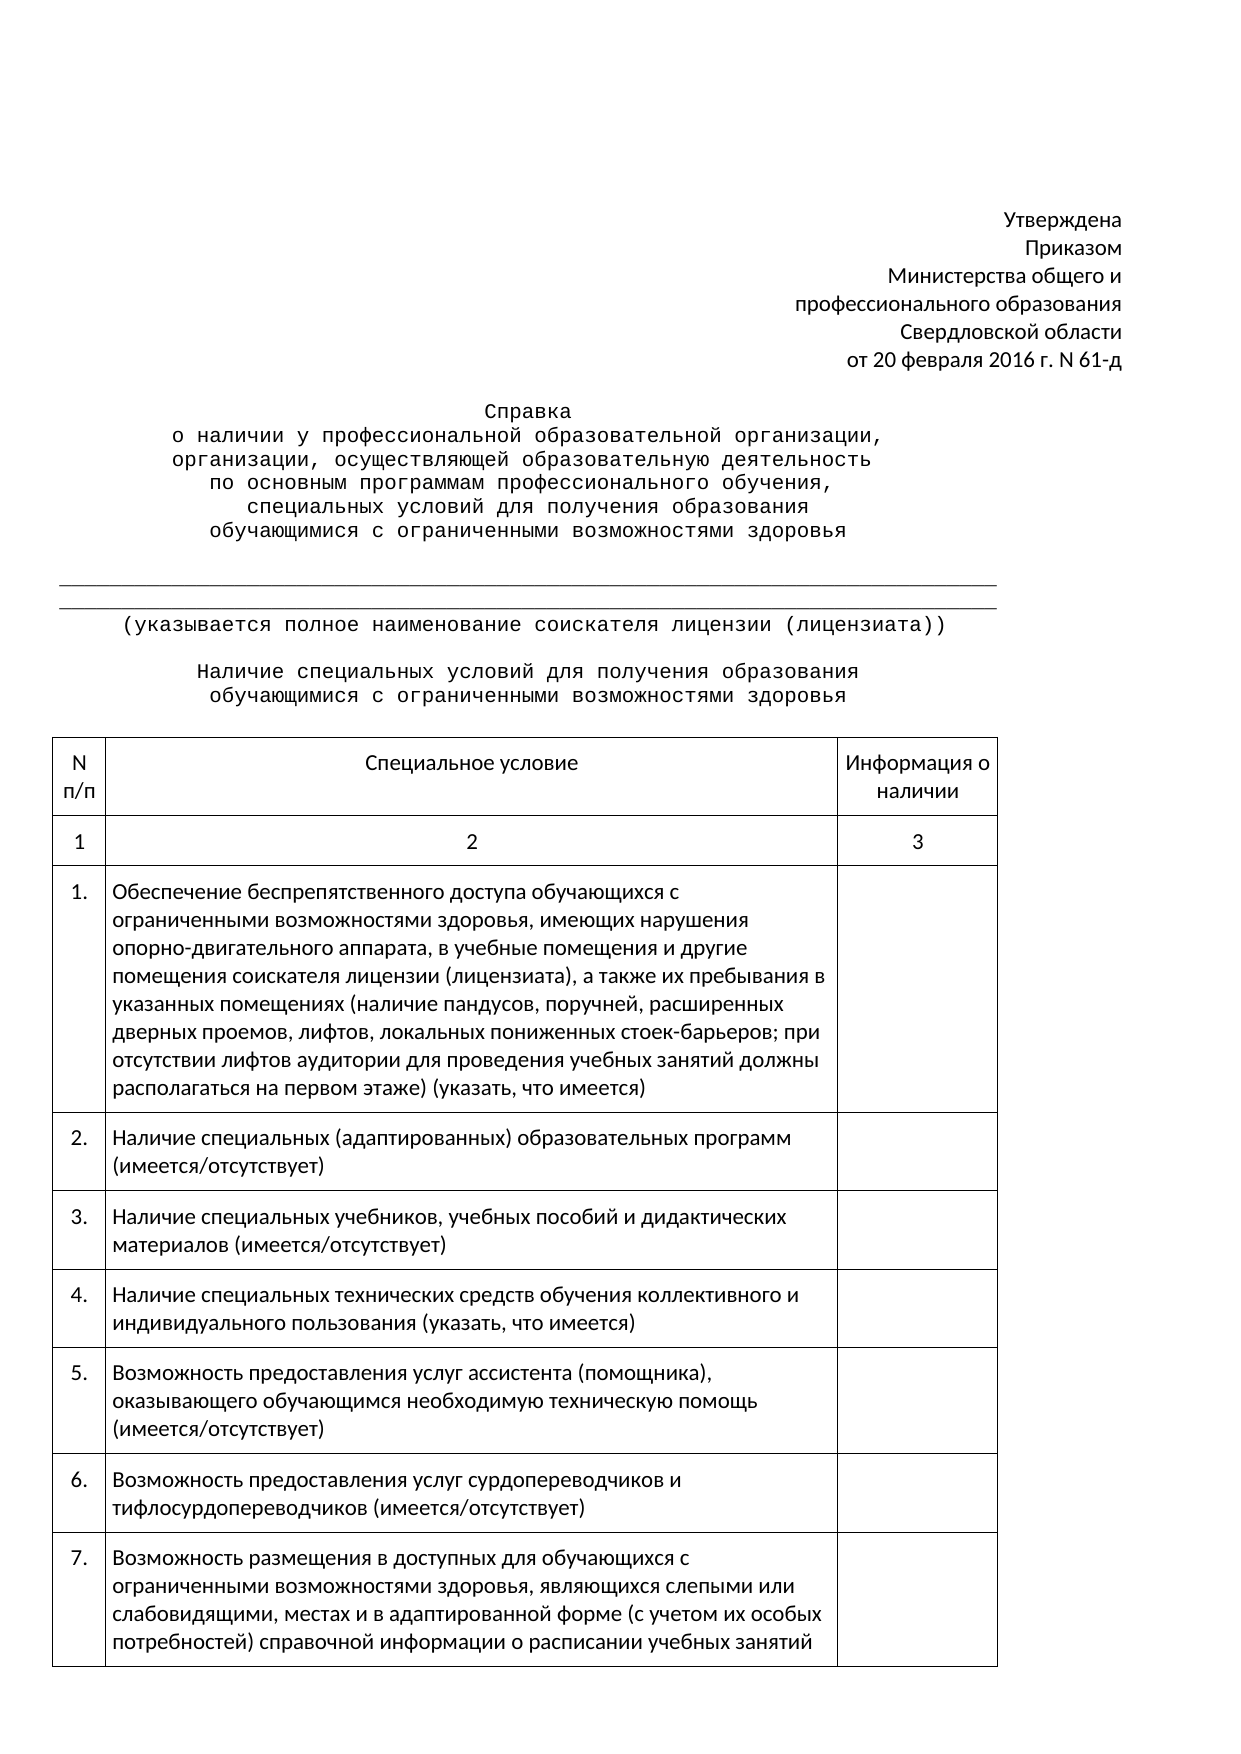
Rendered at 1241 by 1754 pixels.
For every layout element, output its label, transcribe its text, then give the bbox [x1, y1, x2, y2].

table_cell 5. [53, 1348, 105, 1453]
table_header N п/п [53, 738, 105, 815]
table_cell 3 [838, 816, 997, 865]
text специальных условий для получения образования [59, 496, 1122, 519]
table_cell Возможность предоставления услуг ассистента (помощника), оказывающего обучающимся необходимую техническую помощь (имеется/отсутствует) [106, 1348, 837, 1453]
table_cell Наличие специальных (адаптированных) образовательных программ (имеется/отсутствует) [106, 1113, 837, 1190]
table_cell [838, 1113, 997, 1190]
table_cell Возможность предоставления услуг сурдопереводчиков и тифлосурдопереводчиков (имеется/отсутствует) [106, 1454, 837, 1532]
text по основным программам профессионального обучения, [59, 472, 1122, 496]
text Приказом [59, 233, 1122, 261]
table_cell 2. [53, 1113, 105, 1190]
table_cell [838, 866, 997, 1112]
table_cell Обеспечение беспрепятственного доступа обучающихся с ограниченными возможностями здоровья, имеющих нарушения опорно-двигательного аппарата, в учебные помещения и другие помещения соискателя лицензии (лицензиата), а также их пребывания в указанных помещениях (наличие пандусов, поручней, расширенных дверных проемов, лифтов, локальных пониженных стоек-барьеров; при отсутствии лифтов аудитории для проведения учебных занятий должны располагаться на первом этаже) (указать, что имеется) [106, 866, 837, 1112]
table_cell 1 [53, 816, 105, 865]
table_cell [838, 1191, 997, 1268]
table_header Специальное условие [106, 738, 837, 815]
table_cell 7. [53, 1533, 105, 1666]
text обучающимися с ограниченными возможностями здоровья [59, 685, 1122, 709]
text от 20 февраля 2016 г. N 61-д [59, 345, 1122, 373]
text Министерства общего и [59, 261, 1122, 289]
text Наличие специальных условий для получения образования [59, 661, 1122, 685]
table_cell [838, 1270, 997, 1347]
text о наличии у профессиональной образовательной организации, [59, 425, 1122, 449]
table_cell [838, 1348, 997, 1453]
table_cell 4. [53, 1270, 105, 1347]
table_cell 2 [106, 816, 837, 865]
table_cell Наличие специальных учебников, учебных пособий и дидактических материалов (имеется/отсутствует) [106, 1191, 837, 1268]
table_cell 6. [53, 1454, 105, 1532]
text организации, осуществляющей образовательную деятельность [59, 449, 1122, 472]
table_cell [838, 1454, 997, 1532]
table_cell [838, 1533, 997, 1666]
text Свердловской области [59, 317, 1122, 345]
table_cell 1. [53, 866, 105, 1112]
table_cell Наличие специальных технических средств обучения коллективного и индивидуального пользования (указать, что имеется) [106, 1270, 837, 1347]
text ___________________________________________________________________________ [59, 567, 1122, 591]
text Справка [59, 401, 1122, 425]
text Утверждена [59, 205, 1122, 233]
text ___________________________________________________________________________ [59, 591, 1122, 614]
text профессионального образования [59, 289, 1122, 317]
text обучающимися с ограниченными возможностями здоровья [59, 519, 1122, 543]
table_cell 3. [53, 1191, 105, 1268]
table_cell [106, 1533, 837, 1666]
table_header Информация о наличии [838, 738, 997, 815]
text (указывается полное наименование соискателя лицензии (лицензиата)) [59, 614, 1122, 638]
